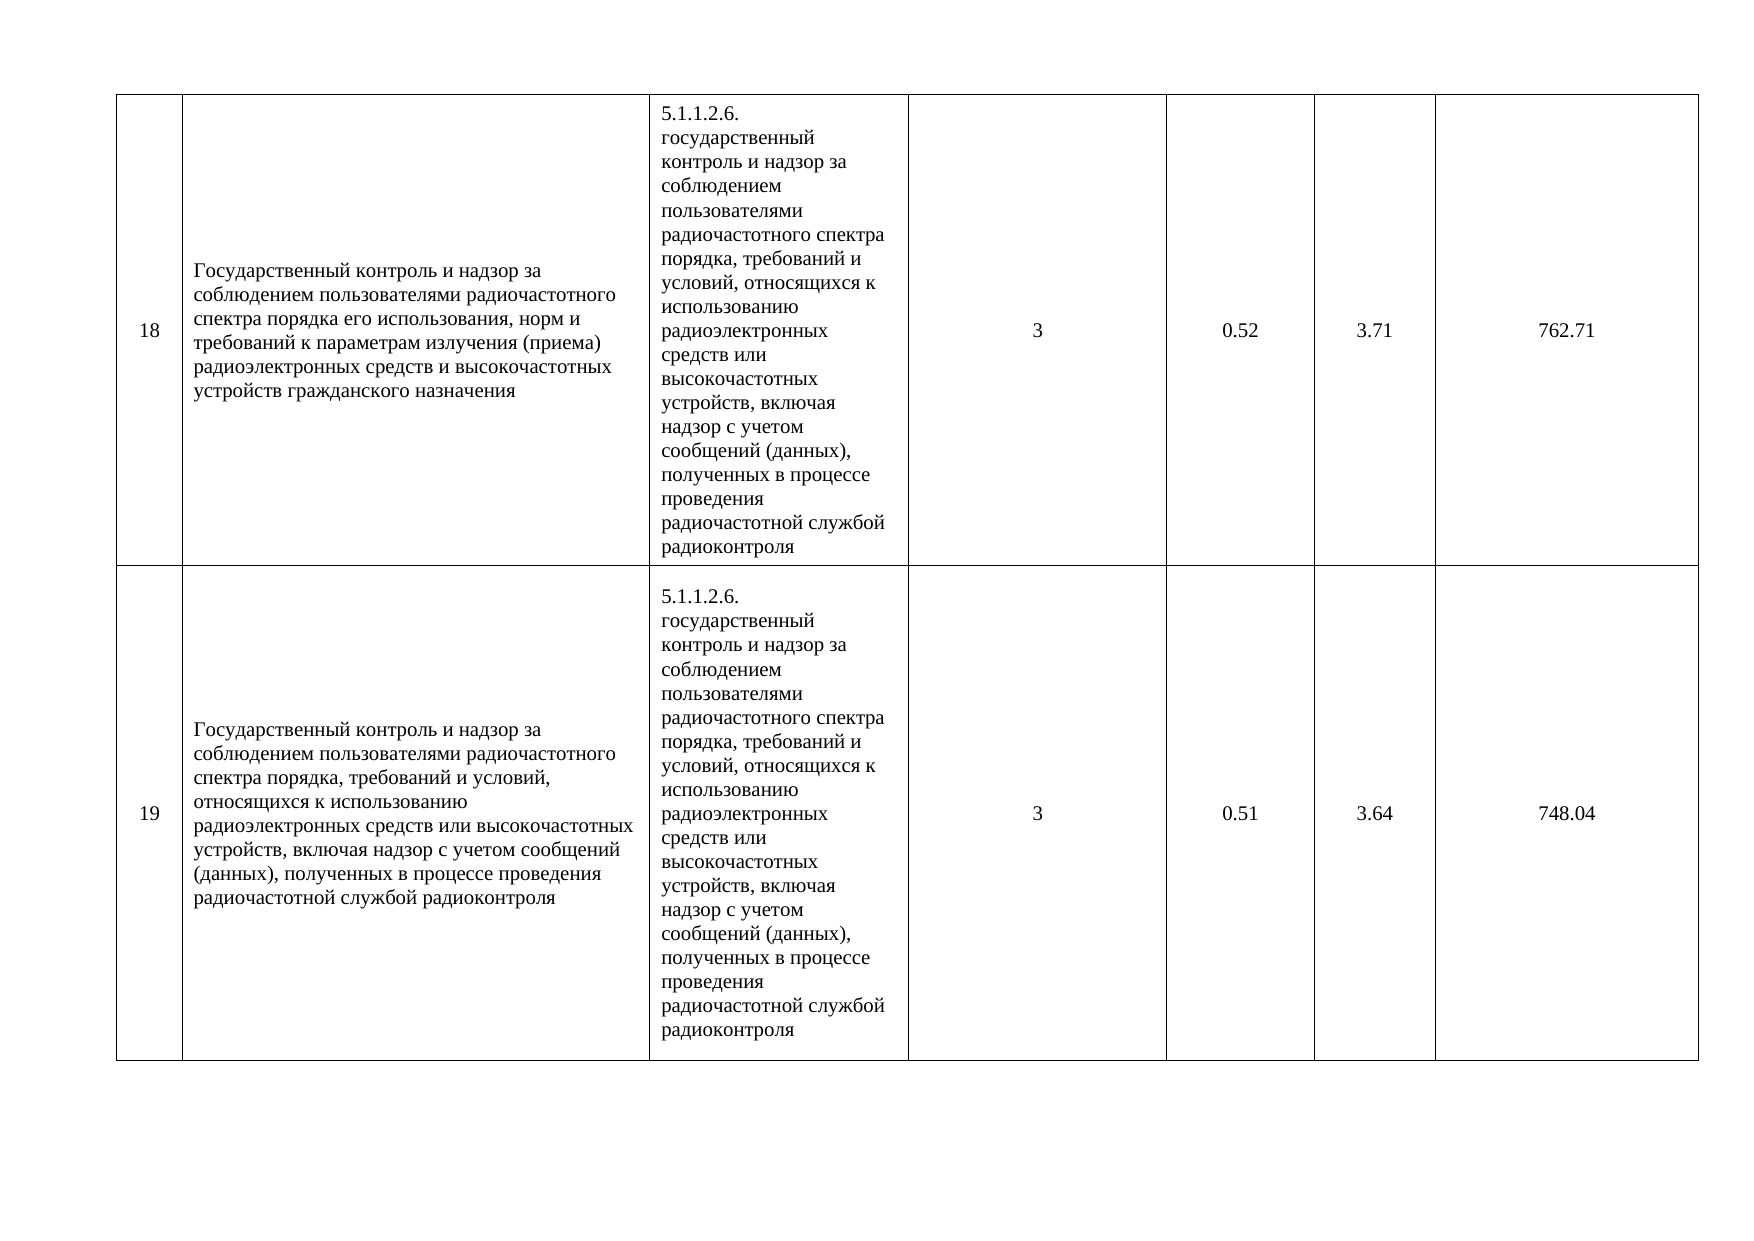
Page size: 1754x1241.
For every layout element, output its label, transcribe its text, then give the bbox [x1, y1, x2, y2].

table_cell Государственный контроль и надзор за соблюдением пользователями радиочастотного спектра порядка, требований и условий, относящихся к использованию радиоэлектронных средств или высокочастотных устройств, включая надзор с учетом сообщений (данных), полученных в процессе проведения радиочастотной службой радиоконтроля [183, 566, 649, 1060]
table_cell 748.04 [1436, 566, 1698, 1060]
table_cell 0.51 [1167, 566, 1314, 1060]
table_cell 3.71 [1315, 95, 1435, 565]
table_cell 0.52 [1167, 95, 1314, 565]
table_cell 5.1.1.2.6. государственный контроль и надзор за соблюдением пользователями радиочастотного спектра порядка, требований и условий, относящихся к использованию радиоэлектронных средств или высокочастотных устройств, включая надзор с учетом сообщений (данных), полученных в процессе проведения радиочастотной службой радиоконтроля [650, 566, 908, 1060]
table_cell Государственный контроль и надзор за соблюдением пользователями радиочастотного спектра порядка его использования, норм и требований к параметрам излучения (приема) радиоэлектронных средств и высокочастотных устройств гражданского назначения [183, 95, 649, 565]
table_cell 3 [909, 95, 1166, 565]
table_cell 5.1.1.2.6. государственный контроль и надзор за соблюдением пользователями радиочастотного спектра порядка, требований и условий, относящихся к использованию радиоэлектронных средств или высокочастотных устройств, включая надзор с учетом сообщений (данных), полученных в процессе проведения радиочастотной службой радиоконтроля [650, 95, 908, 565]
table_cell 19 [117, 566, 182, 1060]
table_cell 18 [117, 95, 182, 565]
table_cell 3.64 [1315, 566, 1435, 1060]
table_cell 3 [909, 566, 1166, 1060]
table_cell 762.71 [1436, 95, 1698, 565]
